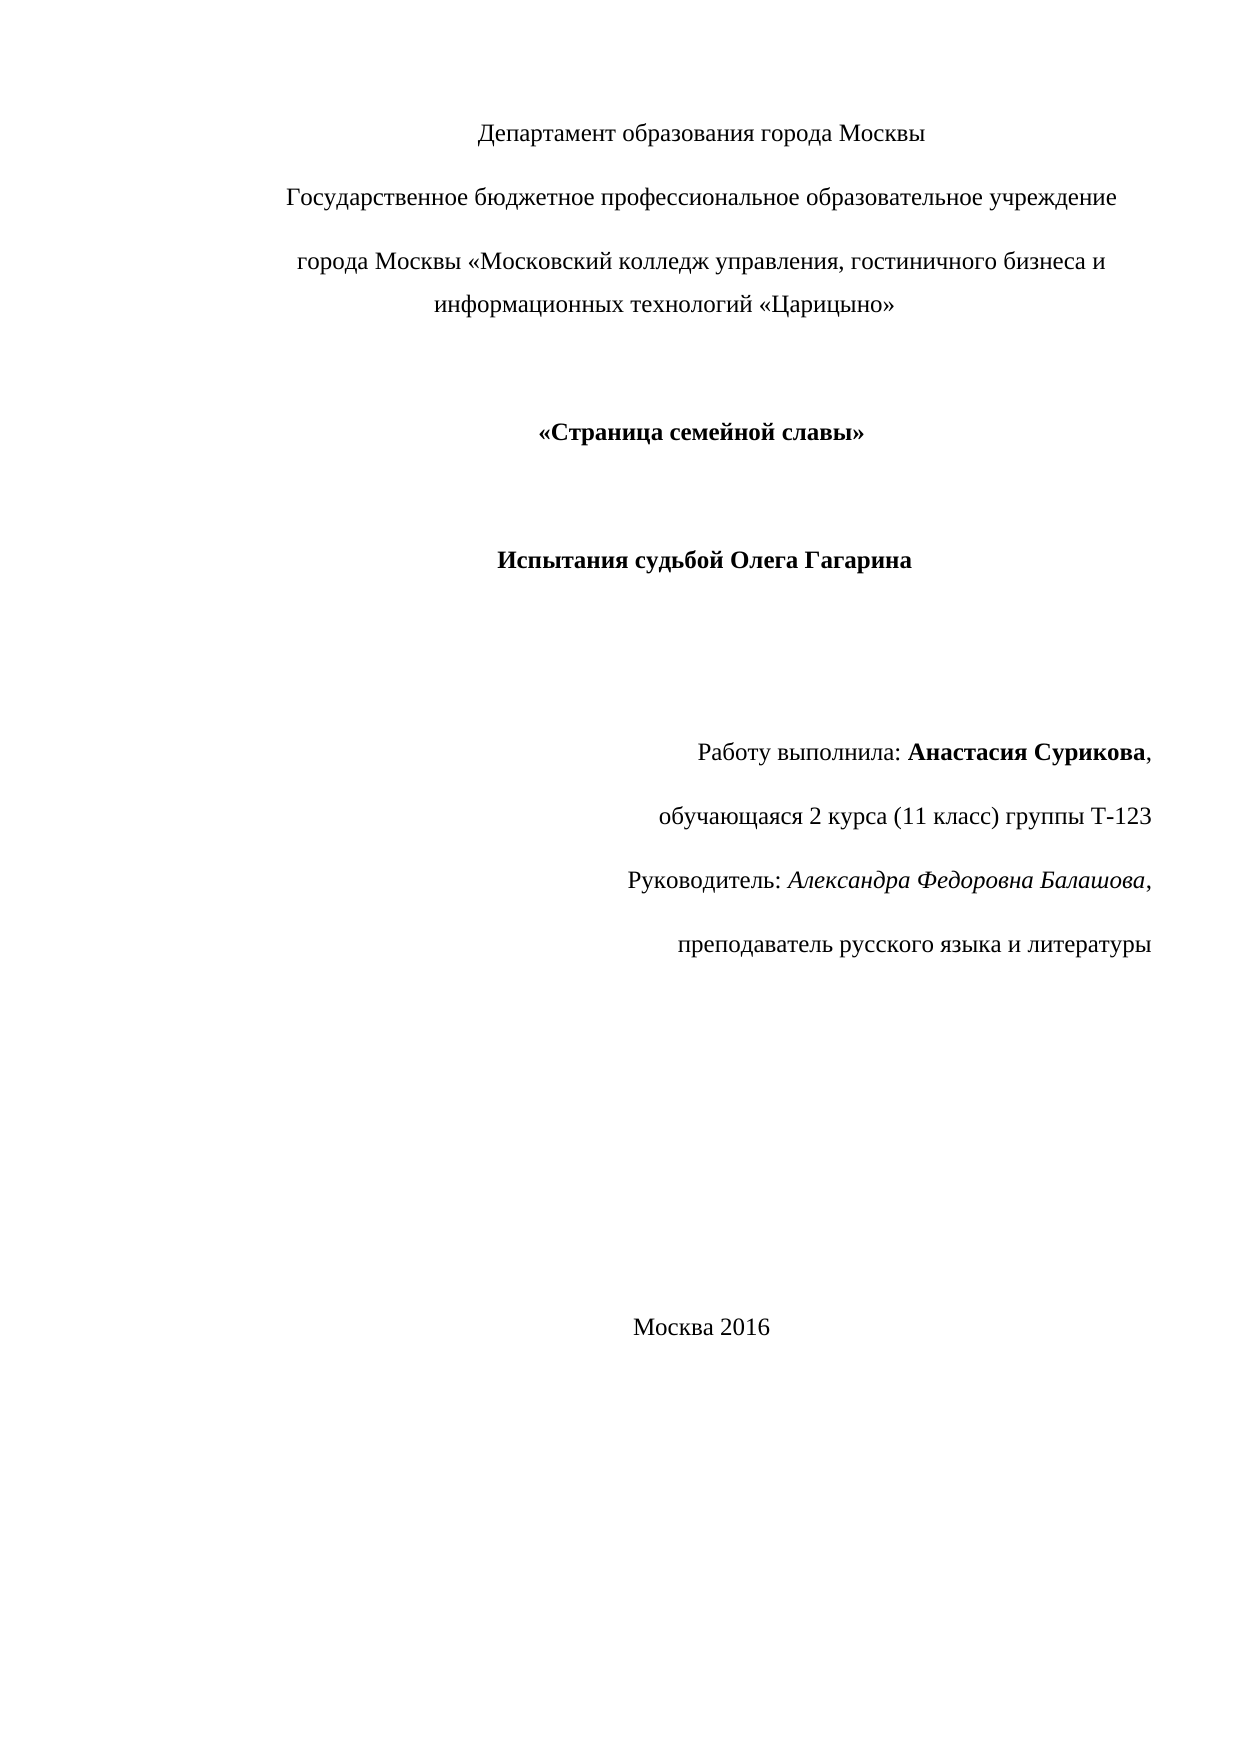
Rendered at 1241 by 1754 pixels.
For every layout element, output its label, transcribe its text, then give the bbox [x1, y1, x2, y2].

text Испытания судьбой Олега Гагарина [177, 545, 1152, 574]
text «Страница семейной славы» [177, 417, 1152, 446]
text Департамент образования города Москвы [177, 118, 1152, 147]
text обучающаяся 2 курса (11 класс) группы Т-123 [177, 801, 1152, 829]
text Работу выполнила: Анастасия Сурикова, [177, 737, 1152, 766]
text Руководитель: Александра Федоровна Балашова, [177, 865, 1152, 893]
text города Москвы «Московский колледж управления, гостиничного бизнеса и информационных технологий «Царицыно» [177, 246, 1152, 318]
text Государственное бюджетное профессиональное образовательное учреждение [177, 182, 1152, 211]
text преподаватель русского языка и литературы [177, 929, 1152, 957]
text Москва 2016 [177, 1312, 1152, 1341]
